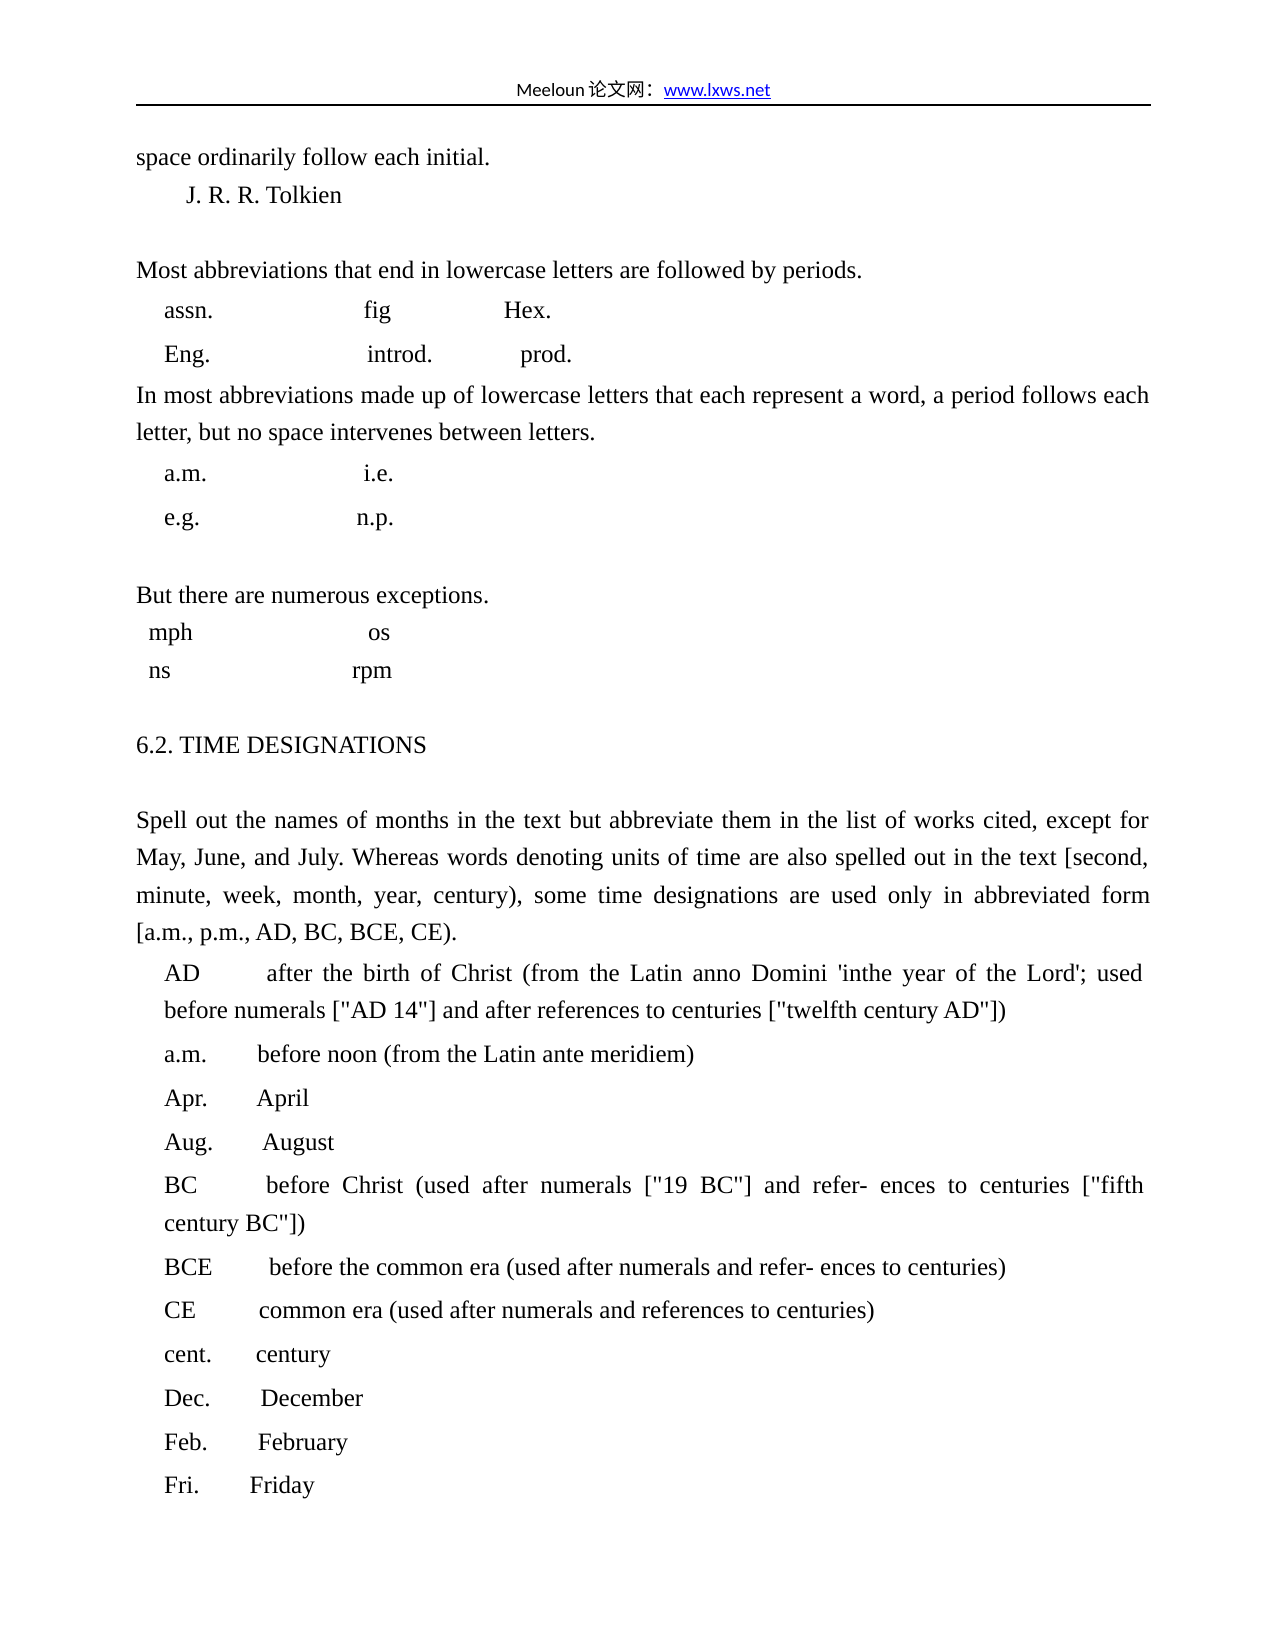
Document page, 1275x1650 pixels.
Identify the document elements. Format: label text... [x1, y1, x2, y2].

table_cell BC before Christ (used after numerals ["19 BC"] and refer- ences to centuries ["fifth century BC"]) [133, 1161, 1148, 1242]
table_cell Aug. August [133, 1117, 1148, 1161]
table_header a.m. i.e. [133, 448, 1148, 492]
table_cell e.g. n.p. [133, 492, 1148, 536]
table_cell Eng. introd. prod. [133, 330, 1148, 373]
table_cell CE common era (used after numerals and references to centuries) [133, 1286, 1148, 1329]
table_cell a.m. before noon (from the Latin ante meridiem) [133, 1030, 1148, 1073]
table_cell BCE before the common era (used after numerals and refer- ences to centuries) [133, 1242, 1148, 1286]
table_cell cent. century [133, 1330, 1148, 1373]
table_header AD after the birth of Christ (from the Latin anno Domini 'inthe year of the Lord'; used before numerals ["AD 14"] and after references to centuries ["twelfth century AD"]) [133, 948, 1148, 1029]
table_cell Dec. December [133, 1373, 1148, 1417]
text But there are numerous exceptions. mph os ns rpm 6.2. TIME DESIGNATIONS Spell out the names of months in the text but abbreviate them in the list of works cited, except for May, June, and July. Whereas words denoting units of time are also spelled out in the text [second, minute, week, month, year, century), some time designations are used only in abbreviated form [a.m., p.m., AD, BC, BCE, CE). [136, 536, 1151, 948]
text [136, 136, 1151, 286]
text In most abbreviations made up of lowercase letters that each represent a word, a period follows each letter, but no space intervenes between letters. [136, 373, 1151, 448]
table_header assn. fig Hex. [133, 286, 1148, 329]
table_cell Apr. April [133, 1073, 1148, 1117]
table_cell Feb. February [133, 1417, 1148, 1461]
table_cell Fri. Friday [133, 1461, 1148, 1504]
